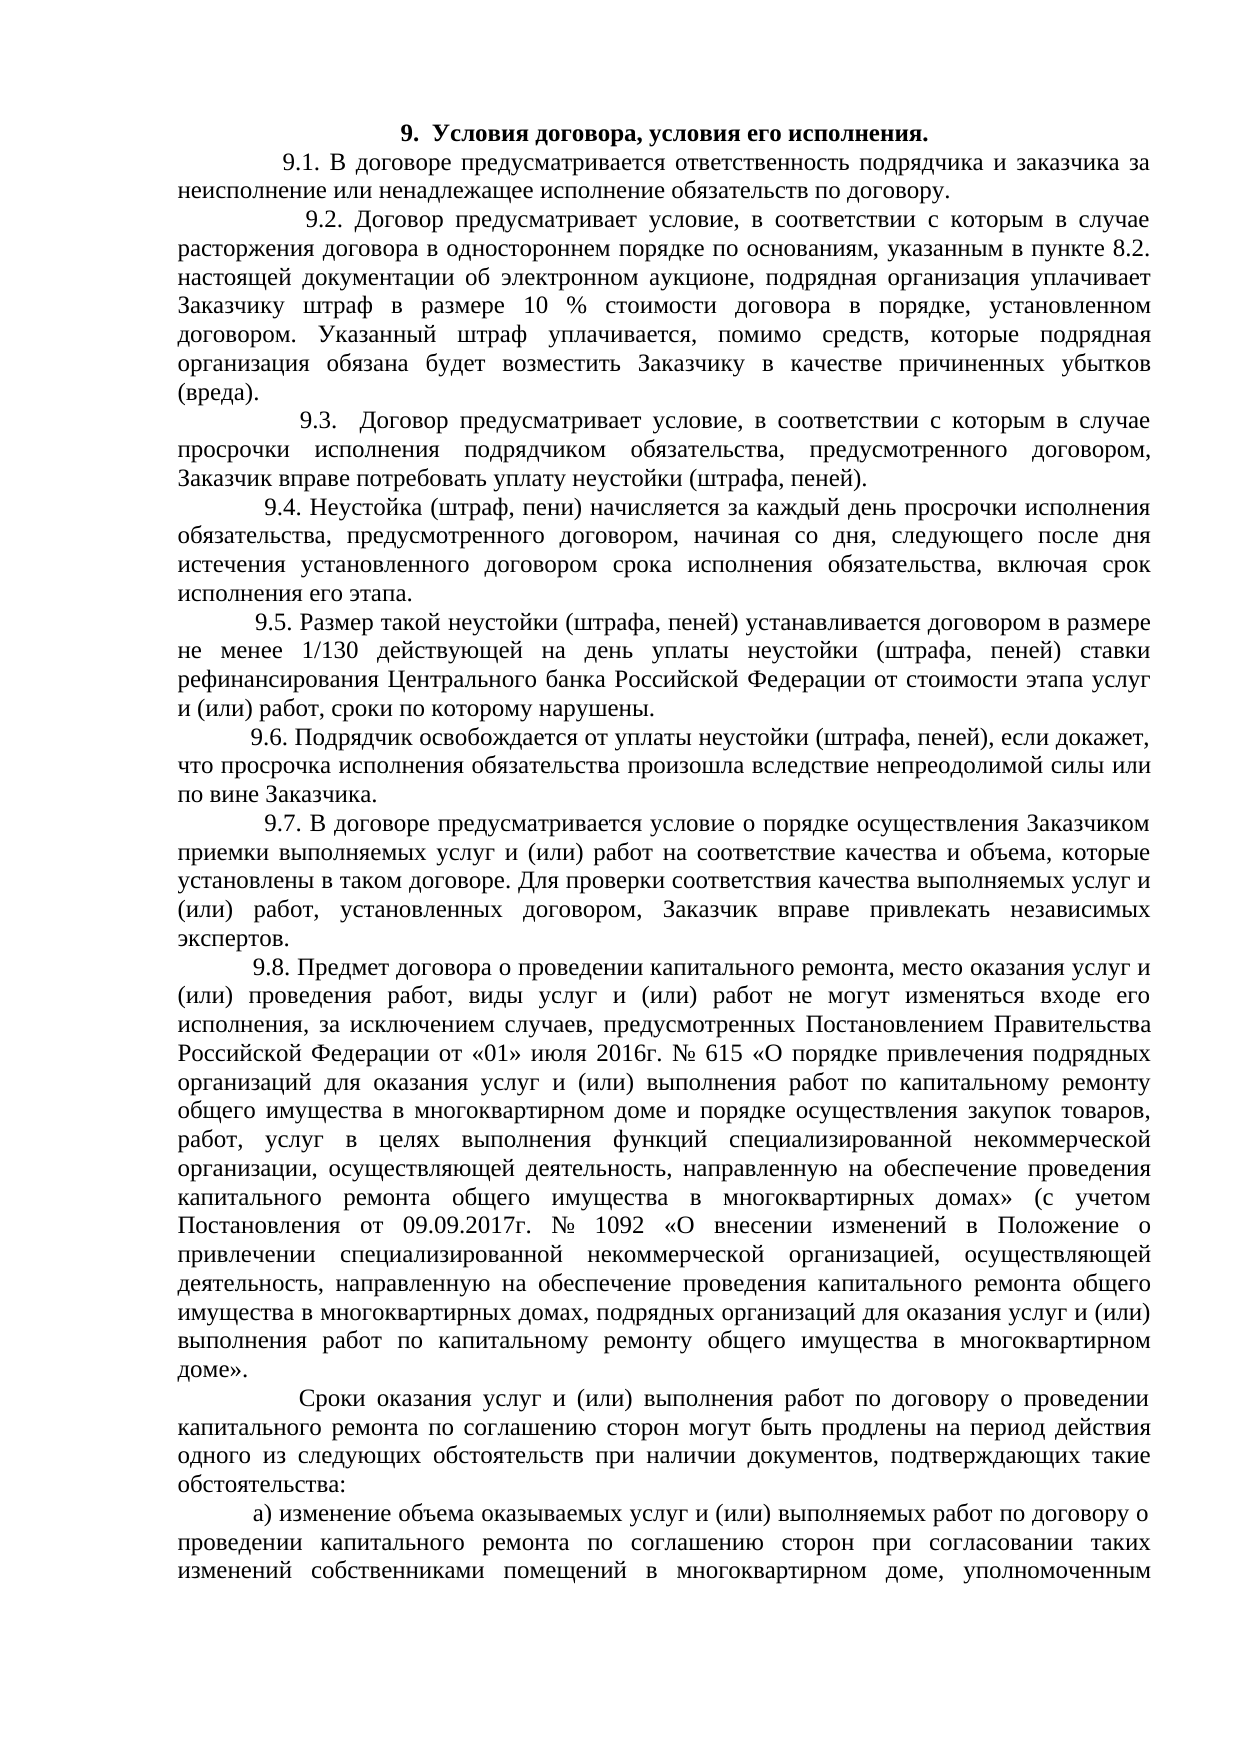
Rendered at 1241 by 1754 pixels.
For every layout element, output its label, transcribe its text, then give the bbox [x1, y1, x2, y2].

text 9.6. Подрядчик освобождается от уплаты неустойки (штрафа, пеней), если докажет, что просрочка исполнения обязательства произошла вследствие непреодолимой силы или по вине Заказчика. [177, 722, 1152, 808]
text 9.8. Предмет договора о проведении капитального ремонта, место оказания услуг и (или) проведения работ, виды услуг и (или) работ не могут изменяться входе его исполнения, за исключением случаев, предусмотренных Постановлением Правительства Российской Федерации от «01» июля 2016г. № 615 «О порядке привлечения подрядных организаций для оказания услуг и (или) выполнения работ по капитальному ремонту общего имущества в многоквартирном доме и порядке осуществления закупок товаров, работ, услуг в целях выполнения функций специализированной некоммерческой организации, осуществляющей деятельность, направленную на обеспечение проведения капитального ремонта общего имущества в многоквартирных домах» (с учетом Постановления от 09.09.2017г. № 1092 «О внесении изменений в Положение о привлечении специализированной некоммерческой организацией, осуществляющей деятельность, направленную на обеспечение проведения капитального ремонта общего имущества в многоквартирных домах, подрядных организаций для оказания услуг и (или) выполнения работ по капитальному ремонту общего имущества в многоквартирном доме». [177, 952, 1152, 1383]
text 9.3. Договор предусматривает условие, в соответствии с которым в случае просрочки исполнения подрядчиком обязательства, предусмотренного договором, Заказчик вправе потребовать уплату неустойки (штрафа, пеней). [177, 406, 1152, 492]
text 9.4. Неустойка (штраф, пени) начисляется за каждый день просрочки исполнения обязательства, предусмотренного договором, начиная со дня, следующего после дня истечения установленного договором срока исполнения обязательства, включая срок исполнения его этапа. [177, 492, 1152, 607]
text Сроки оказания услуг и (или) выполнения работ по договору о проведении капитального ремонта по соглашению сторон могут быть продлены на период действия одного из следующих обстоятельств при наличии документов, подтверждающих такие обстоятельства: [177, 1383, 1152, 1498]
text 9. Условия договора, условия его исполнения. [177, 118, 1152, 147]
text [177, 1498, 1152, 1584]
text 9.2. Договор предусматривает условие, в соответствии с которым в случае расторжения договора в одностороннем порядке по основаниям, указанным в пункте 8.2. настоящей документации об электронном аукционе, подрядная организация уплачивает Заказчику штраф в размере 10 % стоимости договора в порядке, установленном договором. Указанный штраф уплачивается, помимо средств, которые подрядная организация обязана будет возместить Заказчику в качестве причиненных убытков (вреда). [177, 204, 1152, 406]
text 9.7. В договоре предусматривается условие о порядке осуществления Заказчиком приемки выполняемых услуг и (или) работ на соответствие качества и объема, которые установлены в таком договоре. Для проверки соответствия качества выполняемых услуг и (или) работ, установленных договором, Заказчик вправе привлекать независимых экспертов. [177, 808, 1152, 952]
text 9.1. В договоре предусматривается ответственность подрядчика и заказчика за неисполнение или ненадлежащее исполнение обязательств по договору. [177, 147, 1152, 204]
text 9.5. Размер такой неустойки (штрафа, пеней) устанавливается договором в размере не менее 1/130 действующей на день уплаты неустойки (штрафа, пеней) ставки рефинансирования Центрального банка Российской Федерации от стоимости этапа услуг и (или) работ, сроки по которому нарушены. [177, 607, 1152, 722]
